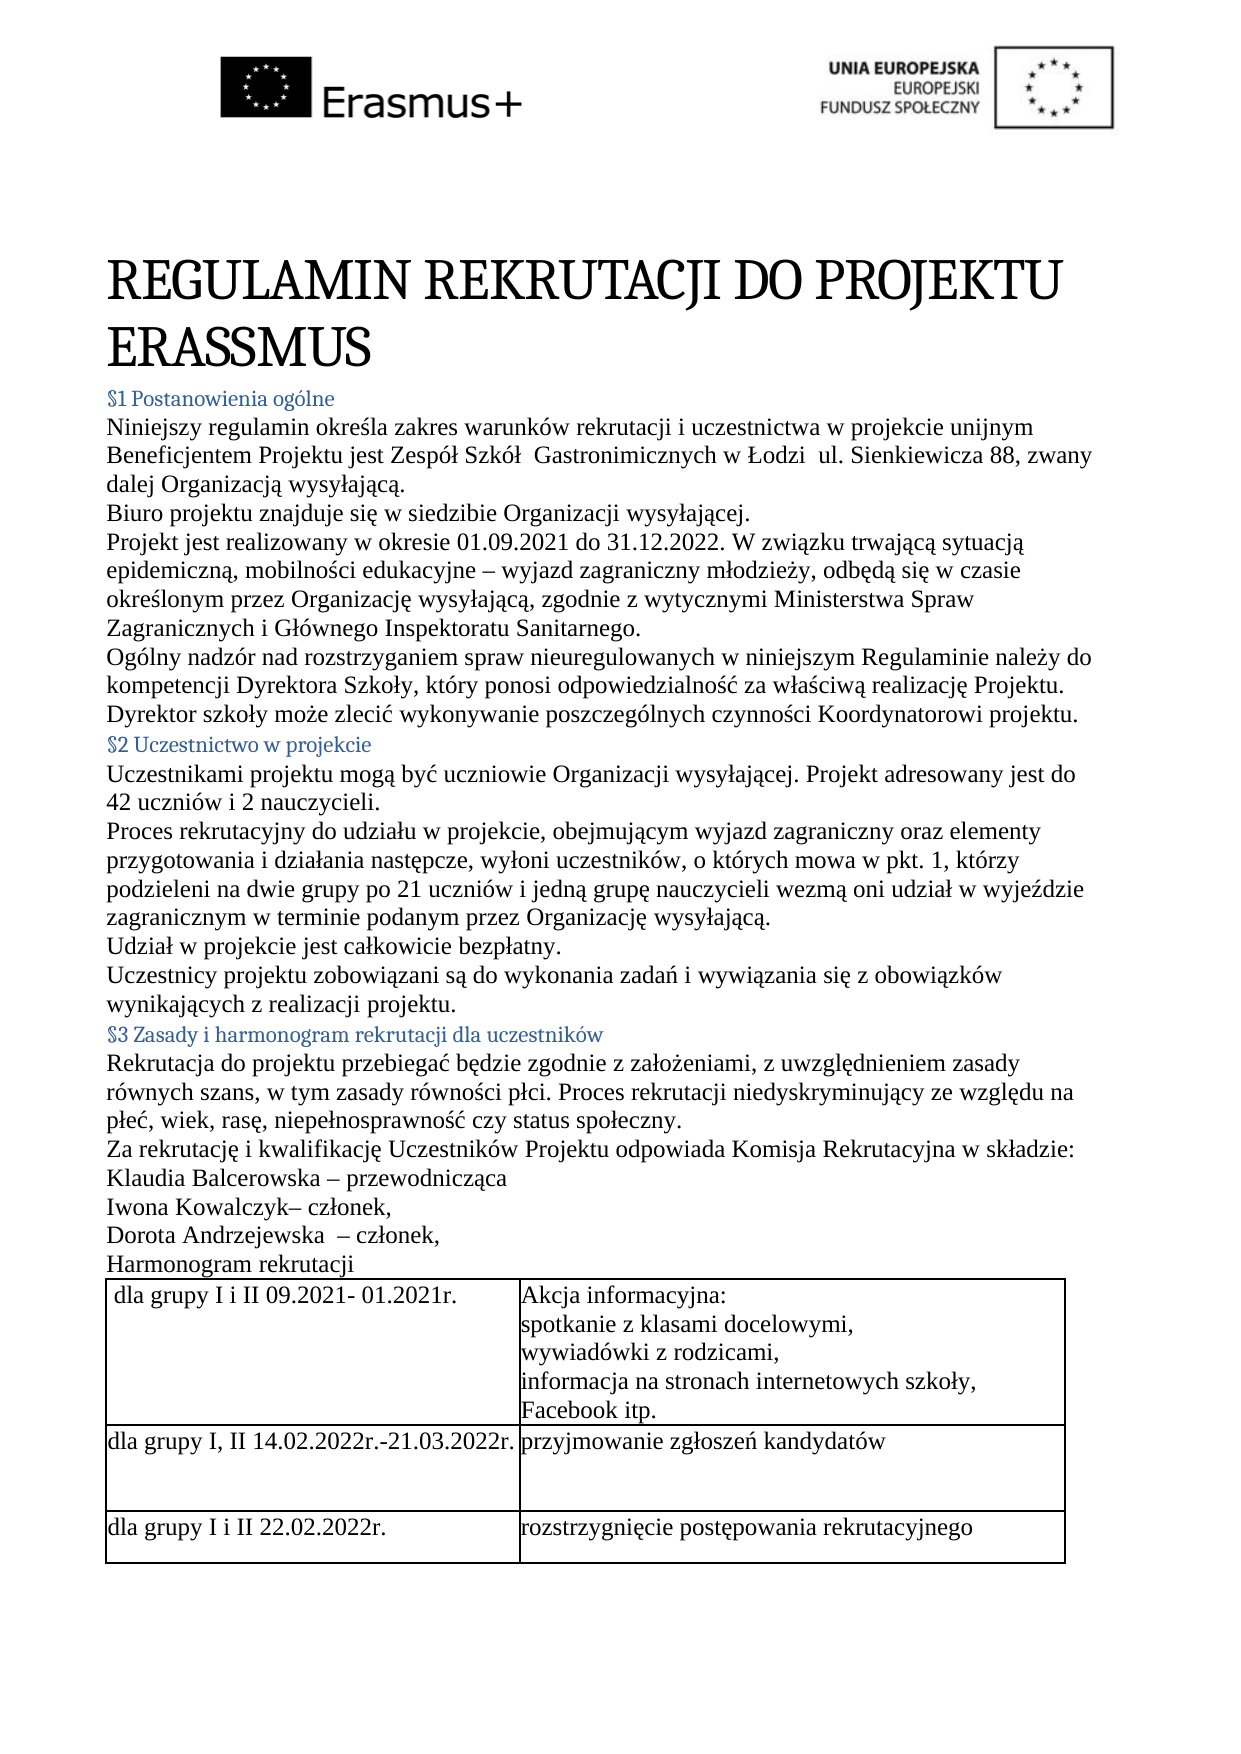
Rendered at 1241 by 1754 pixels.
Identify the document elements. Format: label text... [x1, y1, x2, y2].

text Ogólny nadzór nad rozstrzyganiem spraw nieuregulowanych w niniejszym Regulaminie należy do kompetencji Dyrektora Szkoły, który ponosi odpowiedzialność za właściwą realizację Projektu. [106, 642, 1105, 699]
text Uczestnikami projektu mogą być uczniowie Organizacji wysyłającej. Projekt adresowany jest do 42 uczniów i 2 nauczycieli. [106, 759, 1105, 816]
text Za rekrutację i kwalifikację Uczestników Projektu odpowiada Komisja Rekrutacyjna w składzie: [106, 1134, 1105, 1163]
table_cell dla grupy I i II 22.02.2022r. [107, 1512, 519, 1562]
table_cell rozstrzygnięcie postępowania rekrutacyjnego [521, 1512, 1064, 1562]
table_cell dla grupy I, II 14.02.2022r.-21.03.2022r. [107, 1426, 519, 1509]
text Klaudia Balcerowska – przewodnicząca [106, 1163, 1105, 1192]
text Harmonogram rekrutacji [106, 1249, 1105, 1278]
text Iwona Kowalczyk– członek, [106, 1192, 1105, 1220]
text Biuro projektu znajduje się w siedzibie Organizacji wysyłającej. [106, 498, 1105, 527]
picture [817, 45, 1121, 136]
subtitle §3 Zasady i harmonogram rekrutacji dla uczestników [106, 1022, 1105, 1048]
table_header Akcja informacyjna: spotkanie z klasami docelowymi, wywiadówki z rodzicami, informacja na stronach internetowych szkoły, Facebook itp. [521, 1280, 1064, 1424]
text Rekrutacja do projektu przebiegać będzie zgodnie z założeniami, z uwzględnieniem zasady równych szans, w tym zasady równości płci. Proces rekrutacji niedyskryminujący ze względu na płeć, wiek, rasę, niepełnosprawność czy status społeczny. [106, 1048, 1105, 1134]
subtitle §2 Uczestnictwo w projekcie [106, 732, 1105, 759]
table_header dla grupy I i II 09.2021- 01.2021r. [107, 1280, 519, 1424]
text Niniejszy regulamin określa zakres warunków rekrutacji i uczestnictwa w projekcie unijnym [106, 412, 1105, 441]
text Dorota Andrzejewska – członek, [106, 1220, 1105, 1249]
text Proces rekrutacyjny do udziału w projekcie, obejmującym wyjazd zagraniczny oraz elementy przygotowania i działania następcze, wyłoni uczestników, o których mowa w pkt. 1, którzy podzieleni na dwie grupy po 21 uczniów i jedną grupę nauczycieli wezmą oni udział w wyjeździe zagranicznym w terminie podanym przez Organizację wysyłającą. [106, 816, 1105, 931]
table_cell przyjmowanie zgłoszeń kandydatów [521, 1426, 1064, 1509]
text Udział w projekcie jest całkowicie bezpłatny. [106, 931, 1105, 960]
text Dyrektor szkoły może zlecić wykonywanie poszczególnych czynności Koordynatorowi projektu. [106, 699, 1105, 728]
picture [203, 39, 539, 135]
title REGULAMIN REKRUTACJI DO PROJEKTU ERASSMUS [106, 247, 1105, 381]
text Beneficjentem Projektu jest Zespół Szkół Gastronimicznych w Łodzi ul. Sienkiewicza 88, zwany dalej Organizacją wysyłającą. [106, 441, 1105, 498]
subtitle §1 Postanowienia ogólne [106, 386, 1105, 412]
text Uczestnicy projektu zobowiązani są do wykonania zadań i wywiązania się z obowiązków wynikających z realizacji projektu. [106, 960, 1105, 1017]
text Projekt jest realizowany w okresie 01.09.2021 do 31.12.2022. W związku trwającą sytuacją epidemiczną, mobilności edukacyjne – wyjazd zagraniczny młodzieży, odbędą się w czasie określonym przez Organizację wysyłającą, zgodnie z wytycznymi Ministerstwa Spraw Zagranicznych i Głównego Inspektoratu Sanitarnego. [106, 527, 1105, 642]
